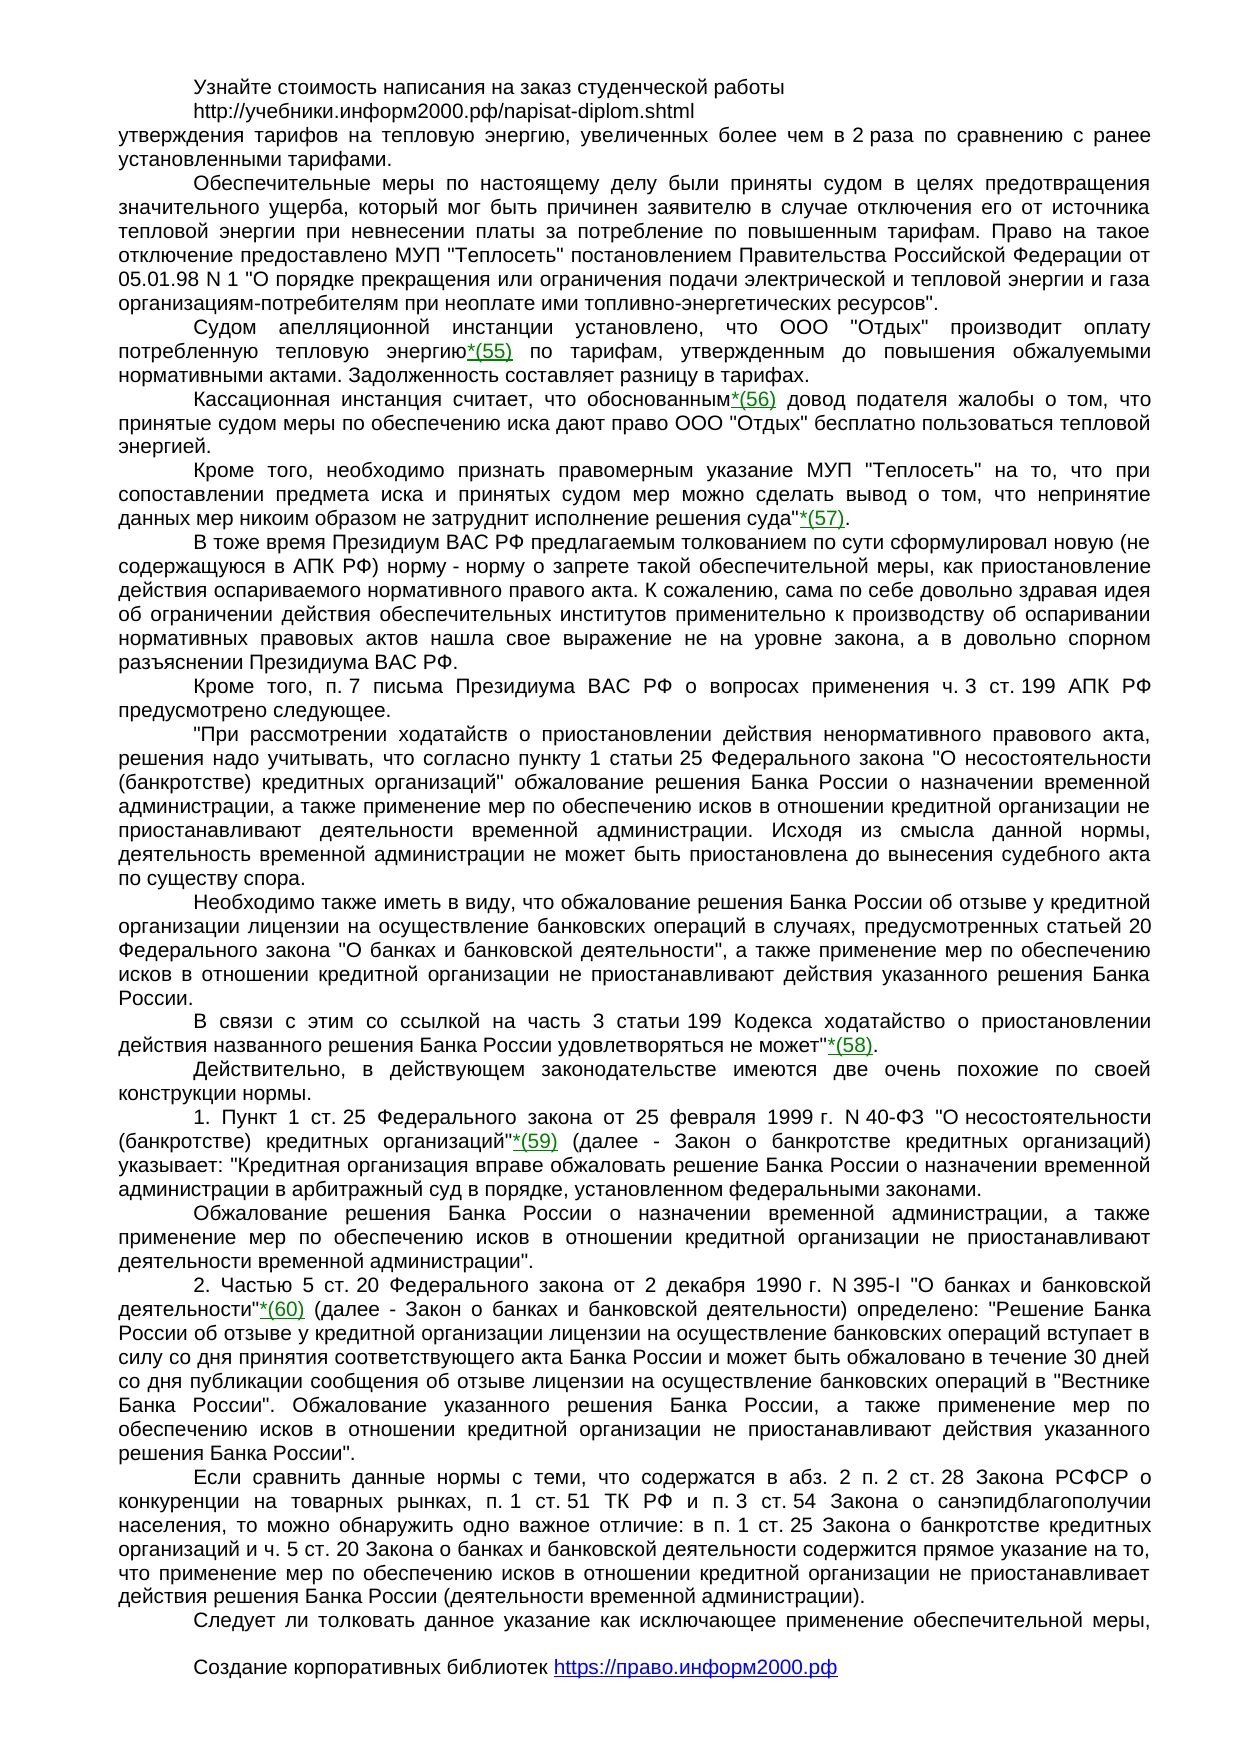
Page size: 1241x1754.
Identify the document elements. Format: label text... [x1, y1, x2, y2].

text Если сравнить данные нормы с теми, что содержатся в абз. 2 п. 2 ст. 28 Закона РСФСР о конкуренции на товарных рынках, п. 1 ст. 51 ТК РФ и п. 3 ст. 54 Закона о санэпидблагополучии населения, то можно обнаружить одно важное отличие: в п. 1 ст. 25 Закона о банкротстве кредитных организаций и ч. 5 ст. 20 Закона о банках и банковской деятельности содержится прямое указание на то, что применение мер по обеспечению исков в отношении кредитной организации не приостанавливает действия решения Банка России (деятельности временной администрации). [118, 1464, 1152, 1608]
text Действительно, в действующем законодательстве имеются две очень похожие по своей конструкции нормы. [118, 1057, 1152, 1105]
text 1. Пункт 1 ст. 25 Федерального закона от 25 февраля 1999 г. N 40-ФЗ "О несостоятельности (банкротстве) кредитных организаций"*(59) (далее - Закон о банкротстве кредитных организаций) указывает: "Кредитная организация вправе обжаловать решение Банка России о назначении временной администрации в арбитражный суд в порядке, установленном федеральными законами. [118, 1105, 1152, 1201]
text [118, 1608, 1152, 1632]
text В тоже время Президиум ВАС РФ предлагаемым толкованием по сути сформулировал новую (не содержащуюся в АПК РФ) норму - норму о запрете такой обеспечительной меры, как приостановление действия оспариваемого нормативного правого акта. К сожалению, сама по себе довольно здравая идея об ограничении действия обеспечительных институтов применительно к производству об оспаривании нормативных правовых актов нашла свое выражение не на уровне закона, а в довольно спорном разъяснении Президиума ВАС РФ. [118, 530, 1152, 674]
text Обеспечительные меры по настоящему делу были приняты судом в целях предотвращения значительного ущерба, который мог быть причинен заявителю в случае отключения его от источника тепловой энергии при невнесении платы за потребление по повышенным тарифам. Право на такое отключение предоставлено МУП "Теплосеть" постановлением Правительства Российской Федерации от 05.01.98 N 1 "О порядке прекращения или ограничения подачи электрической и тепловой энергии и газа организациям-потребителям при неоплате ими топливно-энергетических ресурсов". [118, 171, 1152, 314]
text Необходимо также иметь в виду, что обжалование решения Банка России об отзыве у кредитной организации лицензии на осуществление банковских операций в случаях, предусмотренных статьей 20 Федерального закона "О банках и банковской деятельности", а также применение мер по обеспечению исков в отношении кредитной организации не приостанавливают действия указанного решения Банка России. [118, 889, 1152, 1009]
text Кроме того, п. 7 письма Президиума ВАС РФ о вопросах применения ч. 3 ст. 199 АПК РФ предусмотрено следующее. [118, 674, 1152, 722]
text Обжалование решения Банка России о назначении временной администрации, а также применение мер по обеспечению исков в отношении кредитной организации не приостанавливают деятельности временной администрации". [118, 1201, 1152, 1273]
text В связи с этим со ссылкой на часть 3 статьи 199 Кодекса ходатайство о приостановлении действия названного решения Банка России удовлетворяться не может"*(58). [118, 1009, 1152, 1057]
text "При рассмотрении ходатайств о приостановлении действия ненормативного правового акта, решения надо учитывать, что согласно пункту 1 статьи 25 Федерального закона "О несостоятельности (банкротстве) кредитных организаций" обжалование решения Банка России о назначении временной администрации, а также применение мер по обеспечению исков в отношении кредитной организации не приостанавливают деятельности временной администрации. Исходя из смысла данной нормы, деятельность временной администрации не может быть приостановлена до вынесения судебного акта по существу спора. [118, 722, 1152, 889]
text 2. Частью 5 ст. 20 Федерального закона от 2 декабря 1990 г. N 395-I "О банках и банковской деятельности"*(60) (далее - Закон о банках и банковской деятельности) определено: "Решение Банка России об отзыве у кредитной организации лицензии на осуществление банковских операций вступает в силу со дня принятия соответствующего акта Банка России и может быть обжаловано в течение 30 дней со дня публикации сообщения об отзыве лицензии на осуществление банковских операций в "Вестнике Банка России". Обжалование указанного решения Банка России, а также применение мер по обеспечению исков в отношении кредитной организации не приостанавливают действия указанного решения Банка России". [118, 1273, 1152, 1464]
text Кассационная инстанция считает, что обоснованным*(56) довод подателя жалобы о том, что принятые судом меры по обеспечению иска дают право ООО "Отдых" бесплатно пользоваться тепловой энергией. [118, 386, 1152, 458]
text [118, 123, 1152, 171]
text Кроме того, необходимо признать правомерным указание МУП "Теплосеть" на то, что при сопоставлении предмета иска и принятых судом мер можно сделать вывод о том, что непринятие данных мер никоим образом не затруднит исполнение решения суда"*(57). [118, 458, 1152, 530]
text Судом апелляционной инстанции установлено, что ООО "Отдых" производит оплату потребленную тепловую энергию*(55) по тарифам, утвержденным до повышения обжалуемыми нормативными актами. Задолженность составляет разницу в тарифах. [118, 314, 1152, 386]
